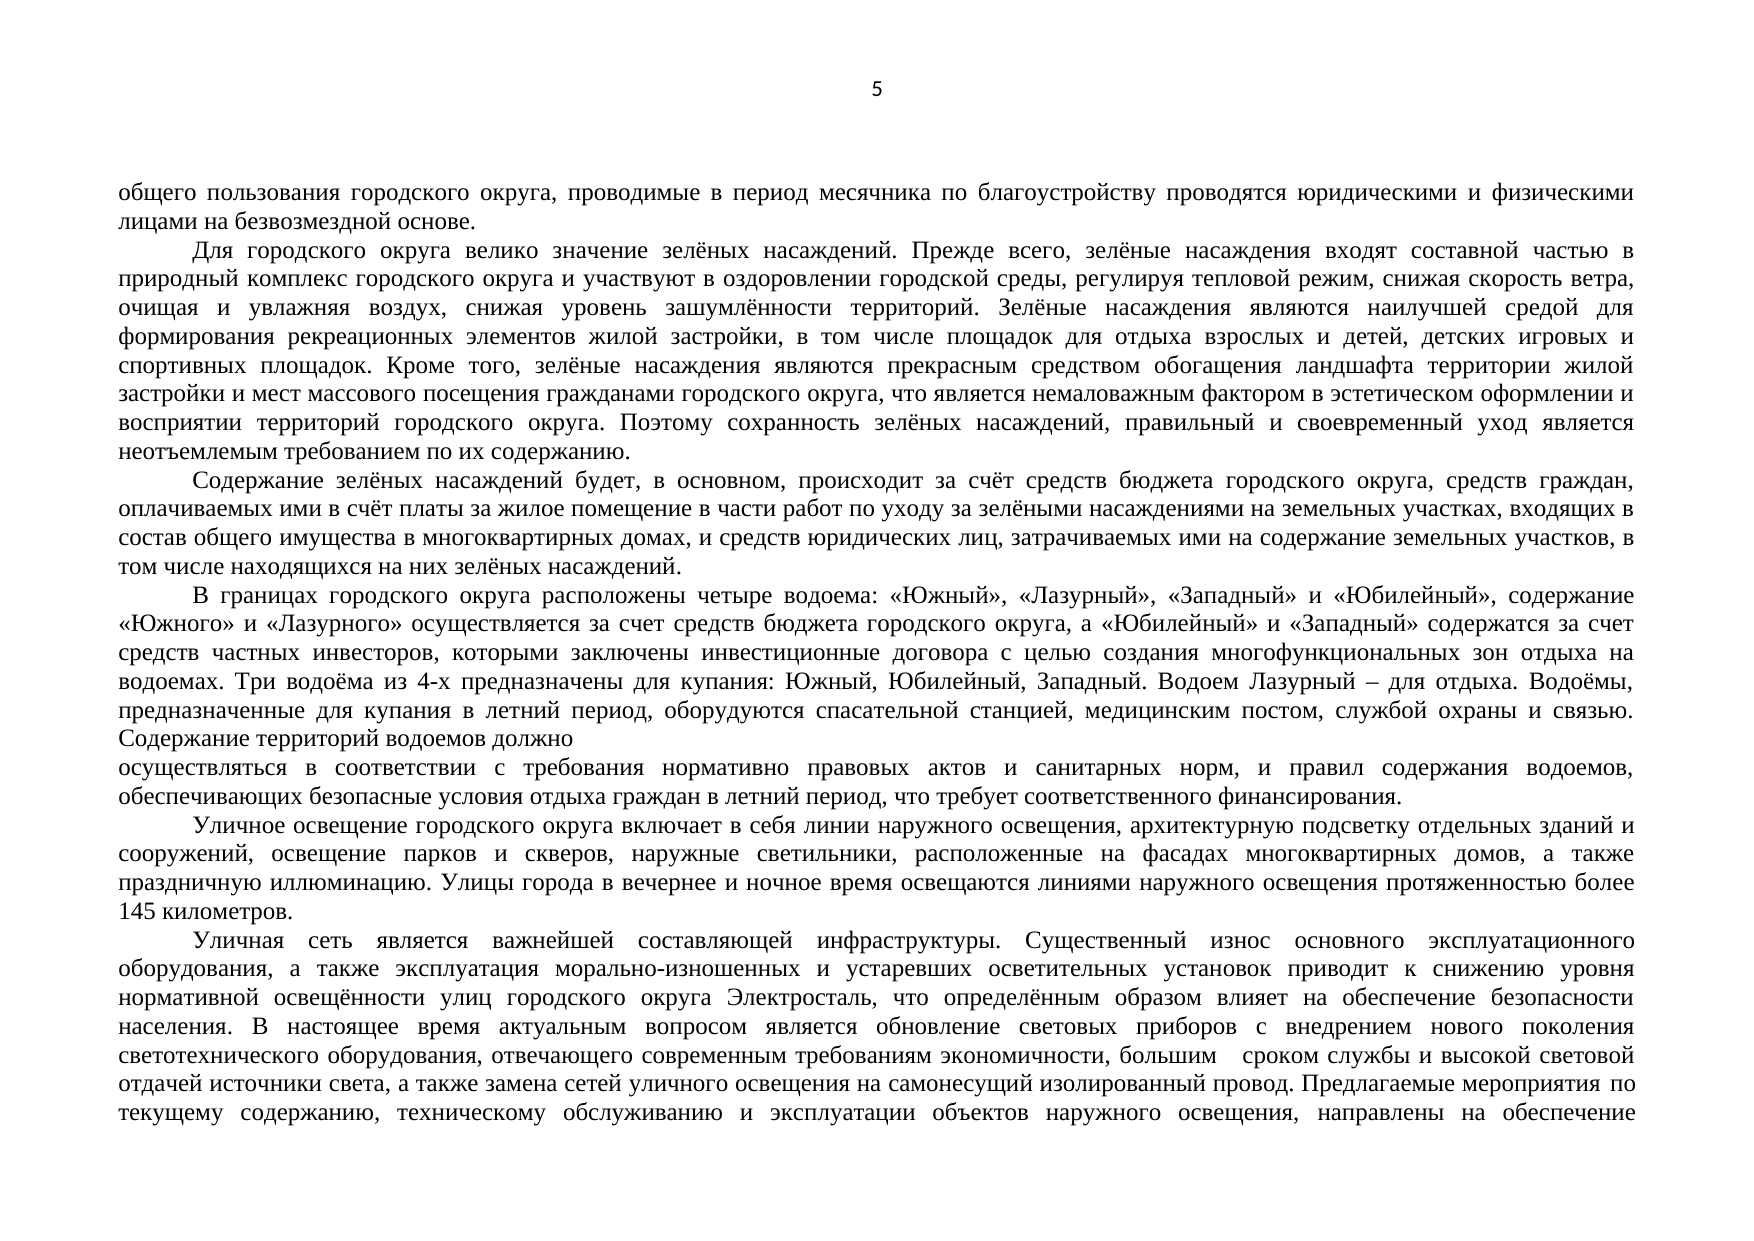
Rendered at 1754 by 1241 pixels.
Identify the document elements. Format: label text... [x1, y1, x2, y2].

text осуществляться в соответствии с требования нормативно правовых актов и санитарных норм, и правил содержания водоемов, обеспечивающих безопасные условия отдыха граждан в летний период, что требует соответственного финансирования. [118, 752, 1636, 810]
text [118, 925, 1636, 1126]
text В границах городского округа расположены четыре водоема: «Южный», «Лазурный», «Западный» и «Юбилейный», содержание «Южного» и «Лазурного» осуществляется за счет средств бюджета городского округа, а «Юбилейный» и «Западный» содержатся за счет средств частных инвесторов, которыми заключены инвестиционные договора с целью создания многофункциональных зон отдыха на водоемах. Три водоёма из 4-х предназначены для купания: Южный, Юбилейный, Западный. Водоем Лазурный – для отдыха. Водоёмы, предназначенные для купания в летний период, оборудуются спасательной станцией, медицинским постом, службой охраны и связью. Содержание территорий водоемов должно [118, 580, 1636, 752]
text Для городского округа велико значение зелёных насаждений. Прежде всего, зелёные насаждения входят составной частью в природный комплекс городского округа и участвуют в оздоровлении городской среды, регулируя тепловой режим, снижая скорость ветра, очищая и увлажняя воздух, снижая уровень зашумлённости территорий. Зелёные насаждения являются наилучшей средой для формирования рекреационных элементов жилой застройки, в том числе площадок для отдыха взрослых и детей, детских игровых и спортивных площадок. Кроме того, зелёные насаждения являются прекрасным средством обогащения ландшафта территории жилой застройки и мест массового посещения гражданами городского округа, что является немаловажным фактором в эстетическом оформлении и восприятии территорий городского округа. Поэтому сохранность зелёных насаждений, правильный и своевременный уход является неотъемлемым требованием по их содержанию. [118, 235, 1636, 465]
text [118, 177, 1636, 235]
text Уличное освещение городского округа включает в себя линии наружного освещения, архитектурную подсветку отдельных зданий и сооружений, освещение парков и скверов, наружные светильники, расположенные на фасадах многоквартирных домов, а также праздничную иллюминацию. Улицы города в вечернее и ночное время освещаются линиями наружного освещения протяженностью более 145 километров. [118, 810, 1636, 925]
text Содержание зелёных насаждений будет, в основном, происходит за счёт средств бюджета городского округа, средств граждан, оплачиваемых ими в счёт платы за жилое помещение в части работ по уходу за зелёными насаждениями на земельных участках, входящих в состав общего имущества в многоквартирных домах, и средств юридических лиц, затрачиваемых ими на содержание земельных участков, в том числе находящихся на них зелёных насаждений. [118, 465, 1636, 580]
